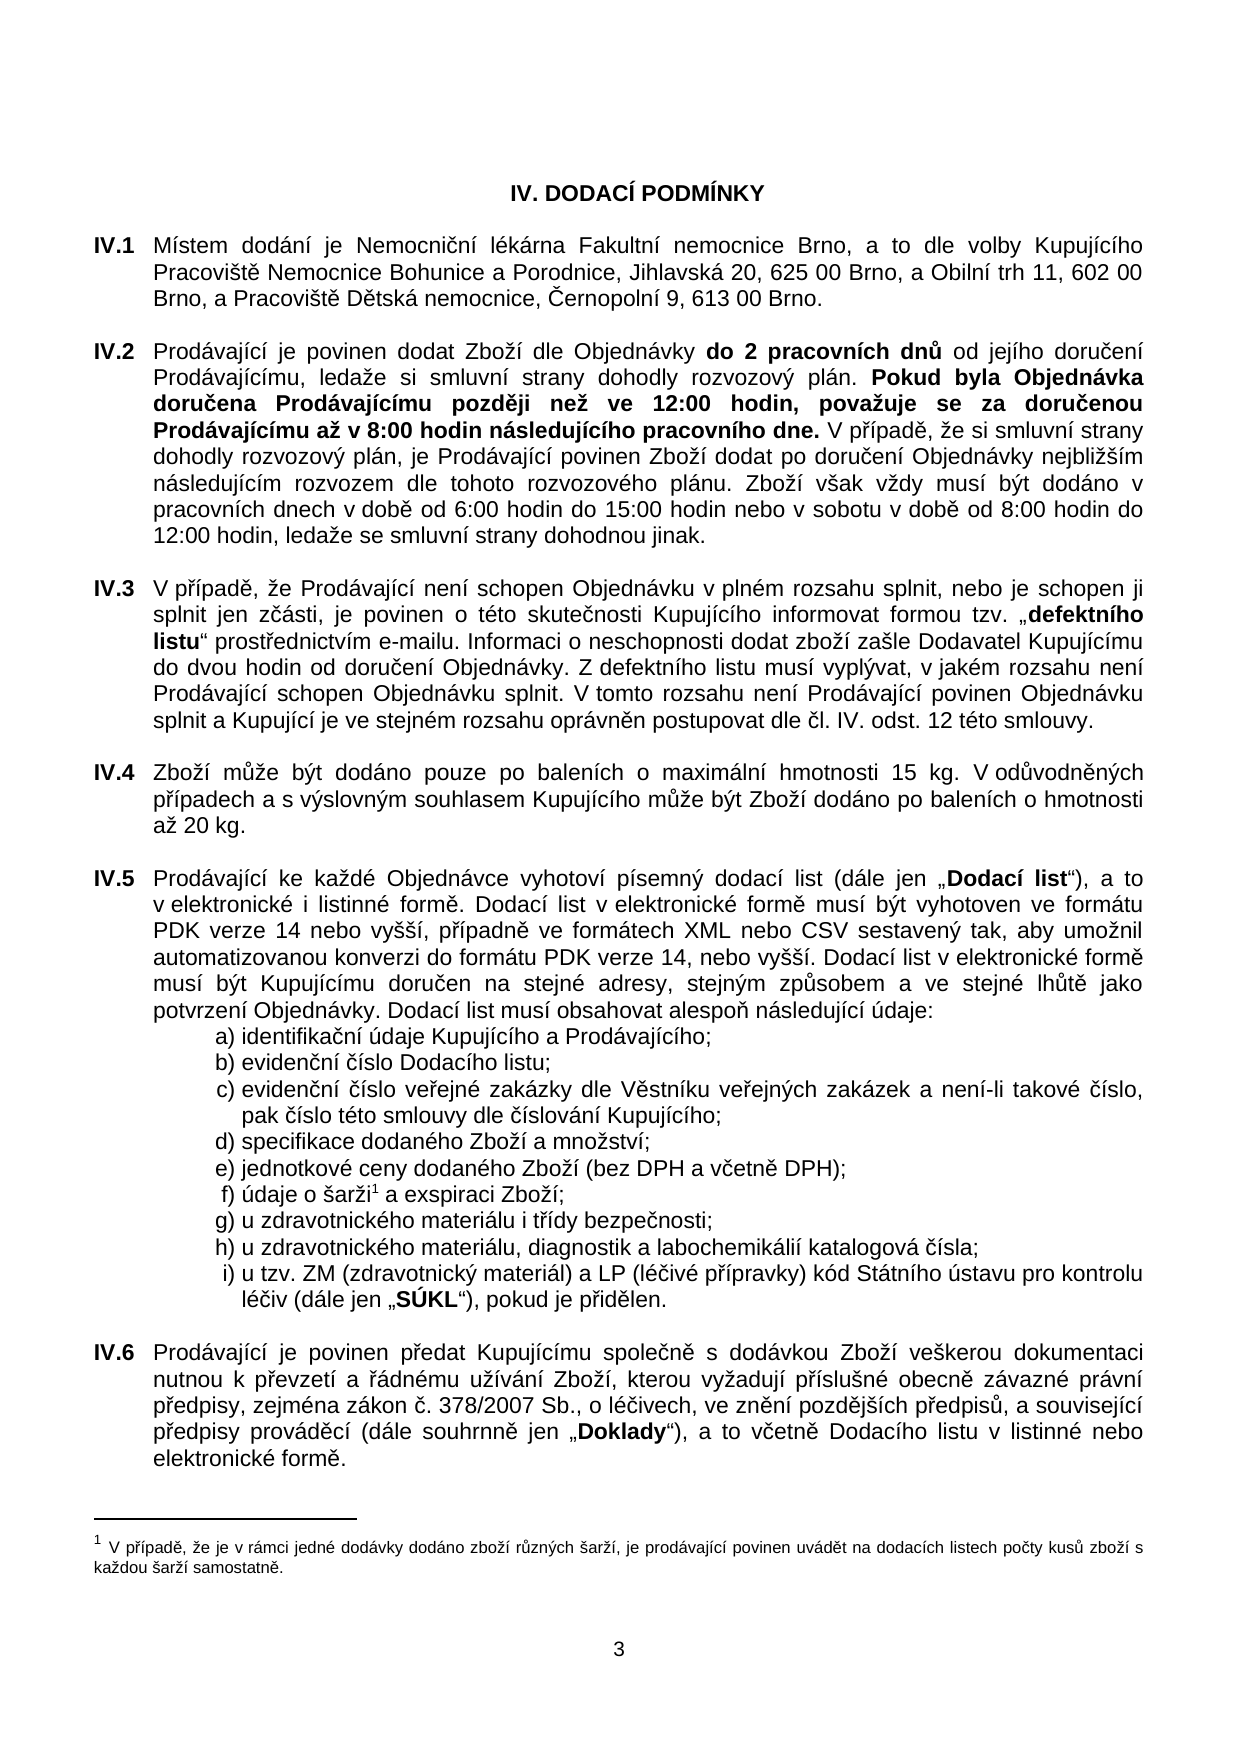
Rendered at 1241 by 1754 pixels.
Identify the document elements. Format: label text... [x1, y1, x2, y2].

text Prodávající je povinen dodat Zboží dle Objednávky do 2 pracovních dnů od jejího doručení Prodávajícímu, ledaže si smluvní strany dohodly rozvozový plán. Pokud byla Objednávka doručena Prodávajícímu později než ve 12:00 hodin, považuje se za doručenou Prodávajícímu až v 8:00 hodin následujícího pracovního dne. V případě, že si smluvní strany dohodly rozvozový plán, je Prodávající povinen Zboží dodat po doručení Objednávky nejbližším následujícím rozvozem dle tohoto rozvozového plánu. Zboží však vždy musí být dodáno v pracovních dnech v době od 6:00 hodin do 15:00 hodin nebo v sobotu v době od 8:00 hodin do 12:00 hodin, ledaže se smluvní strany dohodnou jinak. [94, 338, 1144, 548]
subtitle Dodací podmínky [131, 177, 1144, 206]
list evidenční číslo veřejné zakázky dle Věstníku veřejných zakázek a není-li takové číslo, pak číslo této smlouvy dle číslování Kupujícího; [241, 1076, 1144, 1128]
list evidenční číslo Dodacího listu; [241, 1049, 1144, 1076]
text V případě, že Prodávající není schopen Objednávku v plném rozsahu splnit, nebo je schopen ji splnit jen zčásti, je povinen o této skutečnosti Kupujícího informovat formou tzv. „defektního listu“ prostřednictvím e-mailu. Informaci o neschopnosti dodat zboží zašle Dodavatel Kupujícímu do dvou hodin od doručení Objednávky. Z defektního listu musí vyplývat, v jakém rozsahu není Prodávající schopen Objednávku splnit. V tomto rozsahu není Prodávající povinen Objednávku splnit a Kupující je ve stejném rozsahu oprávněn postupovat dle čl. IV. odst. 12 této smlouvy. [94, 575, 1144, 733]
text Místem dodání je Nemocniční lékárna Fakultní nemocnice Brno, a to dle volby Kupujícího Pracoviště Nemocnice Bohunice a Porodnice, Jihlavská 20, 625 00 Brno, a Obilní trh 11, 602 00 Brno, a Pracoviště Dětská nemocnice, Černopolní 9, 613 00 Brno. [94, 232, 1144, 311]
text Zboží může být dodáno pouze po baleních o maximální hmotnosti 15 kg. V odůvodněných případech a s výslovným souhlasem Kupujícího může být Zboží dodáno po baleních o hmotnosti až 20 kg. [94, 759, 1144, 838]
list údaje o šarži a exspiraci Zboží; [241, 1181, 1144, 1207]
text Prodávající ke každé Objednávce vyhotoví písemný dodací list (dále jen „Dodací list“), a to v elektronické i listinné formě. Dodací list v elektronické formě musí být vyhotoven ve formátu PDK verze 14 nebo vyšší, případně ve formátech XML nebo CSV sestavený tak, aby umožnil automatizovanou konverzi do formátu PDK verze 14, nebo vyšší. Dodací list v elektronické formě musí být Kupujícímu doručen na stejné adresy, stejným způsobem a ve stejné lhůtě jako potvrzení Objednávky. Dodací list musí obsahovat alespoň následující údaje: [94, 865, 1144, 1023]
text Prodávající je povinen předat Kupujícímu společně s dodávkou Zboží veškerou dokumentaci nutnou k převzetí a řádnému užívání Zboží, kterou vyžadují příslušné obecně závazné právní předpisy, zejména zákon č. 378/2007 Sb., o léčivech, ve znění pozdějších předpisů, a související předpisy prováděcí (dále souhrnně jen „Doklady“), a to včetně Dodacího listu v listinné nebo elektronické formě. [94, 1339, 1144, 1471]
list identifikační údaje Kupujícího a Prodávajícího; [241, 1023, 1144, 1049]
list jednotkové ceny dodaného Zboží (bez DPH a včetně DPH); [241, 1155, 1144, 1181]
list u tzv. ZM (zdravotnický materiál) a LP (léčivé přípravky) kód Státního ústavu pro kontrolu léčiv (dále jen „SÚKL“), pokud je přidělen. [241, 1260, 1144, 1313]
list u zdravotnického materiálu i třídy bezpečnosti; [241, 1207, 1144, 1234]
list u zdravotnického materiálu, diagnostik a labochemikálií katalogová čísla; [241, 1234, 1144, 1260]
list specifikace dodaného Zboží a množství; [241, 1128, 1144, 1155]
